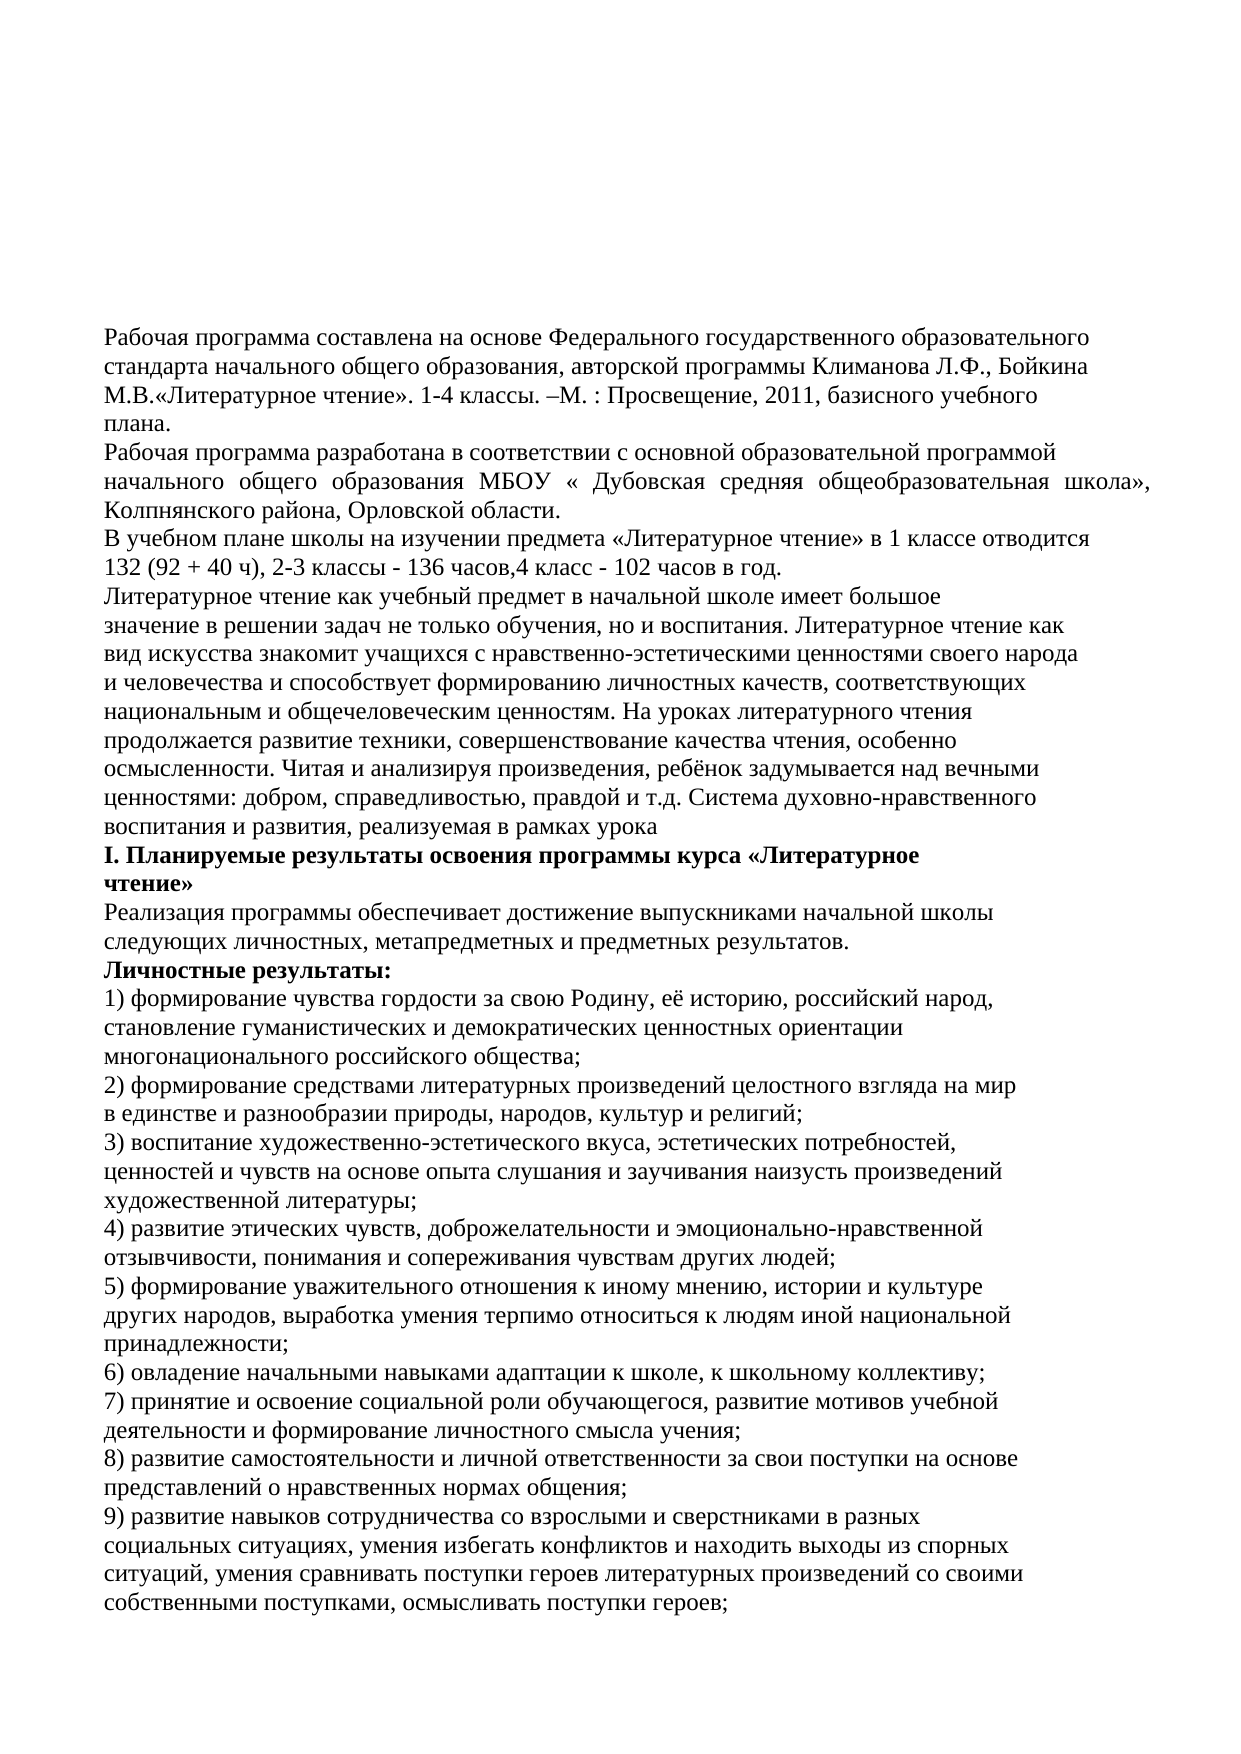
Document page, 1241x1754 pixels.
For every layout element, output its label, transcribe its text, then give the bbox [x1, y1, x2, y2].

text Личностные результаты: [103, 955, 1152, 983]
text национальным и общечеловеческим ценностям. На уроках литературного чтения [103, 696, 1152, 725]
text художественной литературы; [103, 1185, 1152, 1213]
text стандарта начального общего образования, авторской программы Климанова Л.Ф., Бойкина [103, 351, 1152, 380]
text значение в решении задач не только обучения, но и воспитания. Литературное чтение как [103, 610, 1152, 638]
text следующих личностных, метапредметных и предметных результатов. [103, 926, 1152, 955]
text 3) воспитание художественно-эстетического вкуса, эстетических потребностей, [103, 1127, 1152, 1156]
text в единстве и разнообразии природы, народов, культур и религий; [103, 1098, 1152, 1127]
text деятельности и формирование личностного смысла учения; [103, 1415, 1152, 1443]
text других народов, выработка умения терпимо относиться к людям иной национальной [103, 1300, 1152, 1328]
text ситуаций, умения сравнивать поступки героев литературных произведений со своими [103, 1558, 1152, 1587]
text ценностей и чувств на основе опыта слушания и заучивания наизусть произведений [103, 1156, 1152, 1185]
text 8) развитие самостоятельности и личной ответственности за свои поступки на основе [103, 1443, 1152, 1472]
text 6) овладение начальными навыками адаптации к школе, к школьному коллективу; [103, 1357, 1152, 1386]
text 7) принятие и освоение социальной роли обучающегося, развитие мотивов учебной [103, 1386, 1152, 1415]
text начального общего образования МБОУ « Дубовская средняя общеобразовательная школа», Колпнянского района, Орловской области. [103, 466, 1152, 523]
text Рабочая программа разработана в соответствии с основной образовательной программой [103, 437, 1152, 466]
text 9) развитие навыков сотрудничества со взрослыми и сверстниками в разных [103, 1501, 1152, 1530]
text 2) формирование средствами литературных произведений целостного взгляда на мир [103, 1070, 1152, 1098]
text Реализация программы обеспечивает достижение выпускниками начальной школы [103, 897, 1152, 926]
text принадлежности; [103, 1328, 1152, 1357]
text собственными поступками, осмысливать поступки героев; [103, 1587, 1152, 1616]
text воспитания и развития, реализуемая в рамках урока [103, 811, 1152, 840]
text социальных ситуациях, умения избегать конфликтов и находить выходы из спорных [103, 1530, 1152, 1558]
text В учебном плане школы на изучении предмета «Литературное чтение» в 1 классе отводится [103, 523, 1152, 552]
text 1) формирование чувства гордости за свою Родину, её историю, российский народ, [103, 983, 1152, 1012]
text отзывчивости, понимания и сопереживания чувствам других людей; [103, 1242, 1152, 1271]
text 132 (92 + 40 ч), 2-3 классы - 136 часов,4 класс - 102 часов в год. [103, 552, 1152, 581]
text становление гуманистических и демократических ценностных ориентации [103, 1012, 1152, 1041]
text представлений о нравственных нормах общения; [103, 1472, 1152, 1501]
text Литературное чтение как учебный предмет в начальной школе имеет большое [103, 581, 1152, 610]
text осмысленности. Читая и анализируя произведения, ребёнок задумывается над вечными [103, 753, 1152, 782]
text плана. [103, 408, 1152, 437]
text продолжается развитие техники, совершенствование качества чтения, особенно [103, 725, 1152, 753]
text 4) развитие этических чувств, доброжелательности и эмоционально-нравственной [103, 1213, 1152, 1242]
text 5) формирование уважительного отношения к иному мнению, истории и культуре [103, 1271, 1152, 1300]
text чтение» [103, 868, 1152, 897]
text и человечества и способствует формированию личностных качеств, соответствующих [103, 667, 1152, 696]
text Рабочая программа составлена на основе Федерального государственного образовательного [103, 322, 1152, 351]
text многонационального российского общества; [103, 1041, 1152, 1070]
text I. Планируемые результаты освоения программы курса «Литературное [103, 840, 1152, 868]
text М.В.«Литературное чтение». 1-4 классы. –М. : Просвещение, 2011, базисного учебного [103, 380, 1152, 408]
text ценностями: добром, справедливостью, правдой и т.д. Система духовно-нравственного [103, 782, 1152, 811]
text вид искусства знакомит учащихся с нравственно-эстетическими ценностями своего народа [103, 638, 1152, 667]
